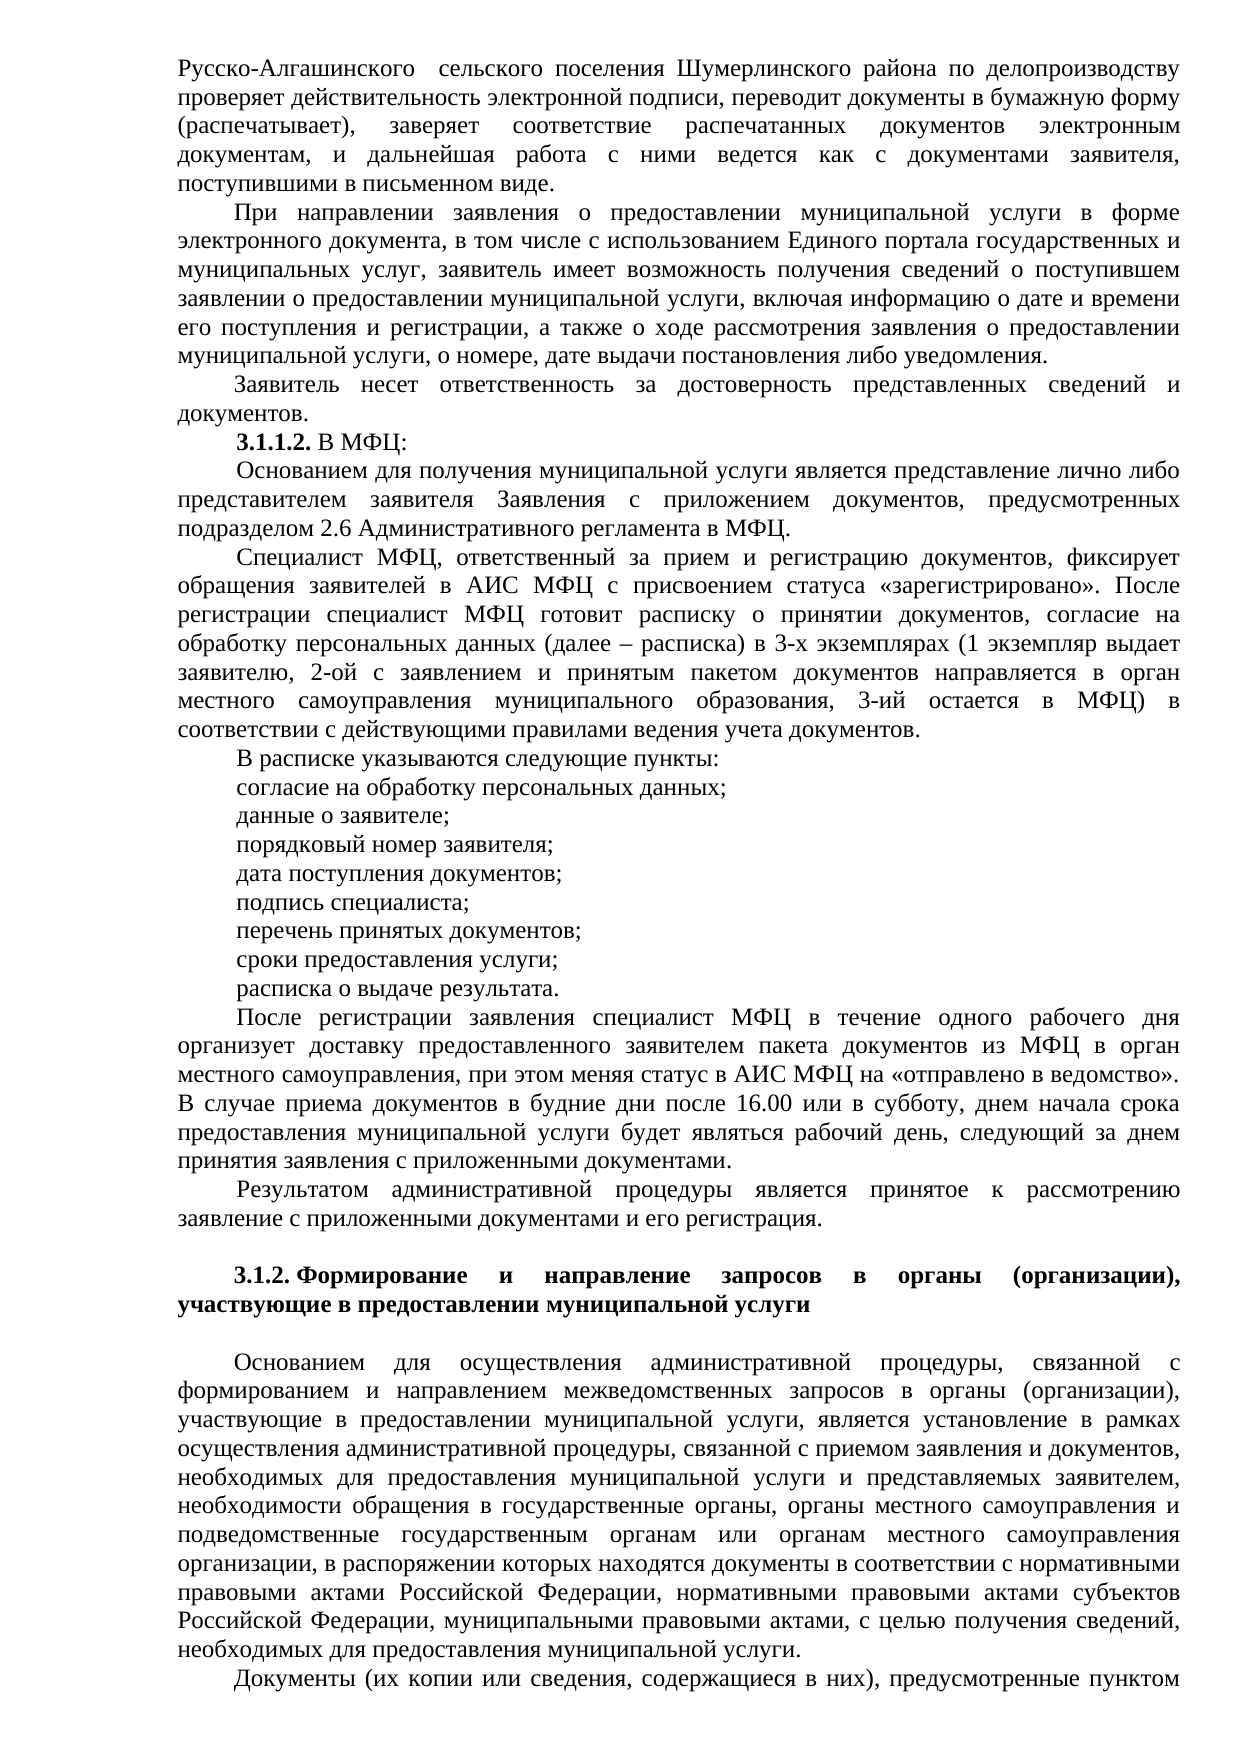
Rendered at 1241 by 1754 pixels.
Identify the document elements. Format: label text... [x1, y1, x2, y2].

text сроки предоставления услуги; [177, 944, 1181, 973]
text 3.1.1.2. В МФЦ: [177, 427, 1181, 456]
text Результатом административной процедуры является принятое к рассмотрению заявление с приложенными документами и его регистрация. [177, 1174, 1181, 1232]
text В расписке указываются следующие пункты: [177, 743, 1181, 772]
text перечень принятых документов; [177, 916, 1181, 944]
text дата поступления документов; [177, 858, 1181, 887]
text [177, 53, 1181, 197]
text 3.1.2. Формирование и направление запросов в органы (организации), участвующие в предоставлении муниципальной услуги [177, 1261, 1181, 1318]
text Специалист МФЦ, ответственный за прием и регистрацию документов, фиксирует обращения заявителей в АИС МФЦ с присвоением статуса «зарегистрировано». После регистрации специалист МФЦ готовит расписку о принятии документов, согласие на обработку персональных данных (далее – расписка) в 3-х экземплярах (1 экземпляр выдает заявителю, 2-ой с заявлением и принятым пакетом документов направляется в орган местного самоуправления муниципального образования, 3-ий остается в МФЦ) в соответствии с действующими правилами ведения учета документов. [177, 542, 1181, 743]
text порядковый номер заявителя; [177, 829, 1181, 858]
text подпись специалиста; [177, 887, 1181, 916]
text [177, 1663, 1181, 1692]
text При направлении заявления о предоставлении муниципальной услуги в форме электронного документа, в том числе с использованием Единого портала государственных и муниципальных услуг, заявитель имеет возможность получения сведений о поступившем заявлении о предоставлении муниципальной услуги, включая информацию о дате и времени его поступления и регистрации, а также о ходе рассмотрения заявления о предоставлении муниципальной услуги, о номере, дате выдачи постановления либо уведомления. [177, 197, 1181, 369]
text Основанием для осуществления административной процедуры, связанной с формированием и направлением межведомственных запросов в органы (организации), участвующие в предоставлении муниципальной услуги, является установление в рамках осуществления административной процедуры, связанной с приемом заявления и документов, необходимых для предоставления муниципальной услуги и представляемых заявителем, необходимости обращения в государственные органы, органы местного самоуправления и подведомственные государственным органам или органам местного самоуправления организации, в распоряжении которых находятся документы в соответствии с нормативными правовыми актами Российской Федерации, нормативными правовыми актами субъектов Российской Федерации, муниципальными правовыми актами, с целью получения сведений, необходимых для предоставления муниципальной услуги. [177, 1347, 1181, 1663]
text Основанием для получения муниципальной услуги является представление лично либо представителем заявителя Заявления с приложением документов, предусмотренных подразделом 2.6 Административного регламента в МФЦ. [177, 456, 1181, 542]
text данные о заявителе; [177, 801, 1181, 829]
text Заявитель несет ответственность за достоверность представленных сведений и документов. [177, 369, 1181, 427]
text расписка о выдаче результата. [177, 973, 1181, 1002]
text согласие на обработку персональных данных; [177, 772, 1181, 801]
text После регистрации заявления специалист МФЦ в течение одного рабочего дня организует доставку предоставленного заявителем пакета документов из МФЦ в орган местного самоуправления, при этом меняя статус в АИС МФЦ на «отправлено в ведомство». В случае приема документов в будние дни после 16.00 или в субботу, днем начала срока предоставления муниципальной услуги будет являться рабочий день, следующий за днем принятия заявления с приложенными документами. [177, 1002, 1181, 1174]
